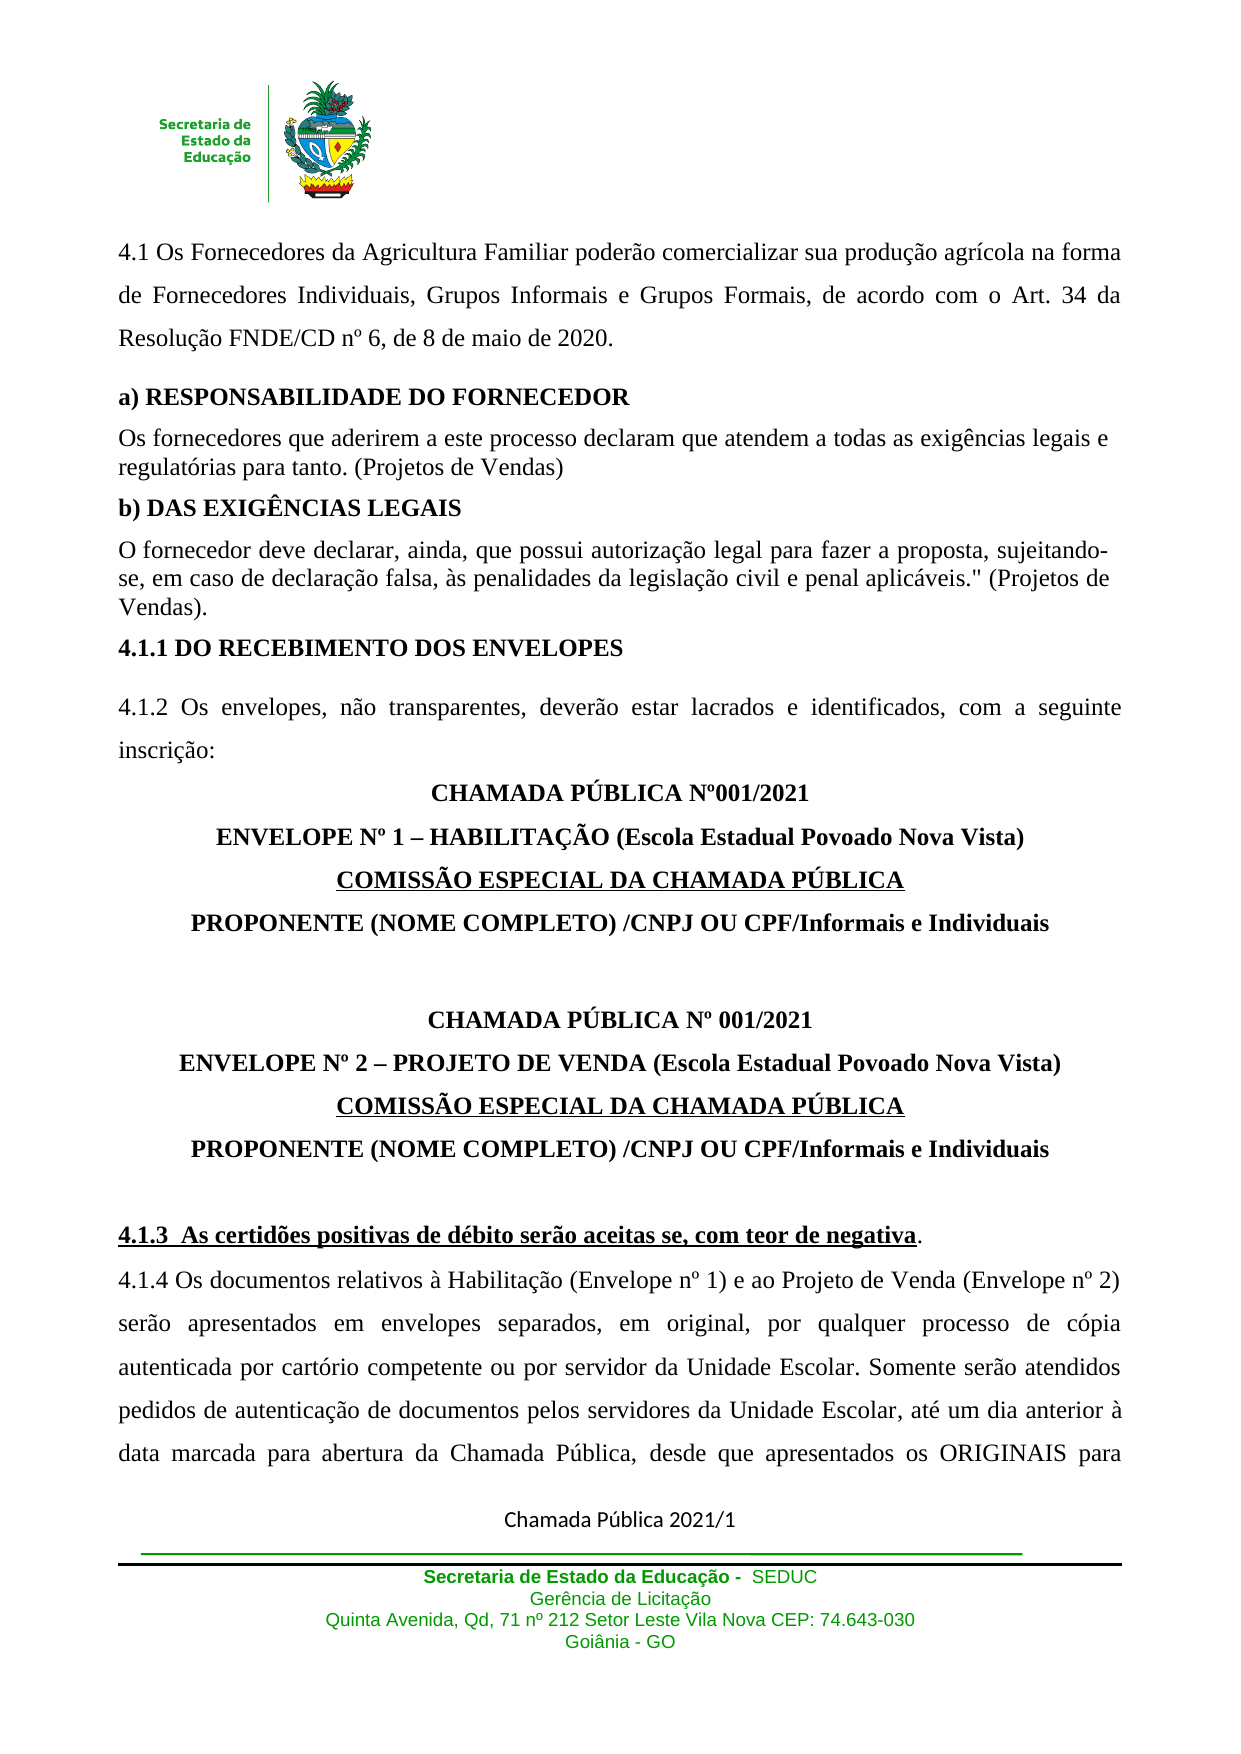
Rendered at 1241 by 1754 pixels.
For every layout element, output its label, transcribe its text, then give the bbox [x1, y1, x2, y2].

text 4.1.3 As certidões positivas de débito serão aceitas se, com teor de negativa. [118, 1220, 1122, 1249]
text PROPONENTE (NOME COMPLETO) /CNPJ OU CPF/Informais e Individuais [118, 908, 1122, 937]
text ENVELOPE Nº 1 – HABILITAÇÃO (Escola Estadual Povoado Nova Vista) [118, 822, 1122, 850]
text 4.1 Os Fornecedores da Agricultura Familiar poderão comercializar sua produção agrícola na forma de Fornecedores Individuais, Grupos Informais e Grupos Formais, de acordo com o Art. 34 da Resolução FNDE/CD nº 6, de 8 de maio de 2020. [118, 237, 1122, 352]
text CHAMADA PÚBLICA Nº001/2021 [118, 778, 1122, 807]
text b) DAS EXIGÊNCIAS LEGAIS [118, 493, 1110, 522]
text ENVELOPE Nº 2 – PROJETO DE VENDA (Escola Estadual Povoado Nova Vista) [118, 1048, 1122, 1077]
text a) RESPONSABILIDADE DO FORNECEDOR [118, 382, 1110, 411]
picture [118, 73, 412, 210]
text Os fornecedores que aderirem a este processo declaram que atendem a todas as exigências legais e regulatórias para tanto. (Projetos de Vendas) [118, 423, 1110, 481]
text 4.1.2 Os envelopes, não transparentes, deverão estar lacrados e identificados, com a seguinte inscrição: [118, 692, 1122, 764]
text 4.1.1 DO RECEBIMENTO DOS ENVELOPES [118, 633, 1122, 662]
text CHAMADA PÚBLICA Nº 001/2021 [118, 1005, 1122, 1033]
text COMISSÃO ESPECIAL DA CHAMADA PÚBLICA [118, 1091, 1122, 1120]
text PROPONENTE (NOME COMPLETO) /CNPJ OU CPF/Informais e Individuais [118, 1134, 1122, 1163]
text O fornecedor deve declarar, ainda, que possui autorização legal para fazer a proposta, sujeitando-se, em caso de declaração falsa, às penalidades da legislação civil e penal aplicáveis." (Projetos de Vendas). [118, 535, 1110, 621]
text COMISSÃO ESPECIAL DA CHAMADA PÚBLICA [118, 865, 1122, 893]
